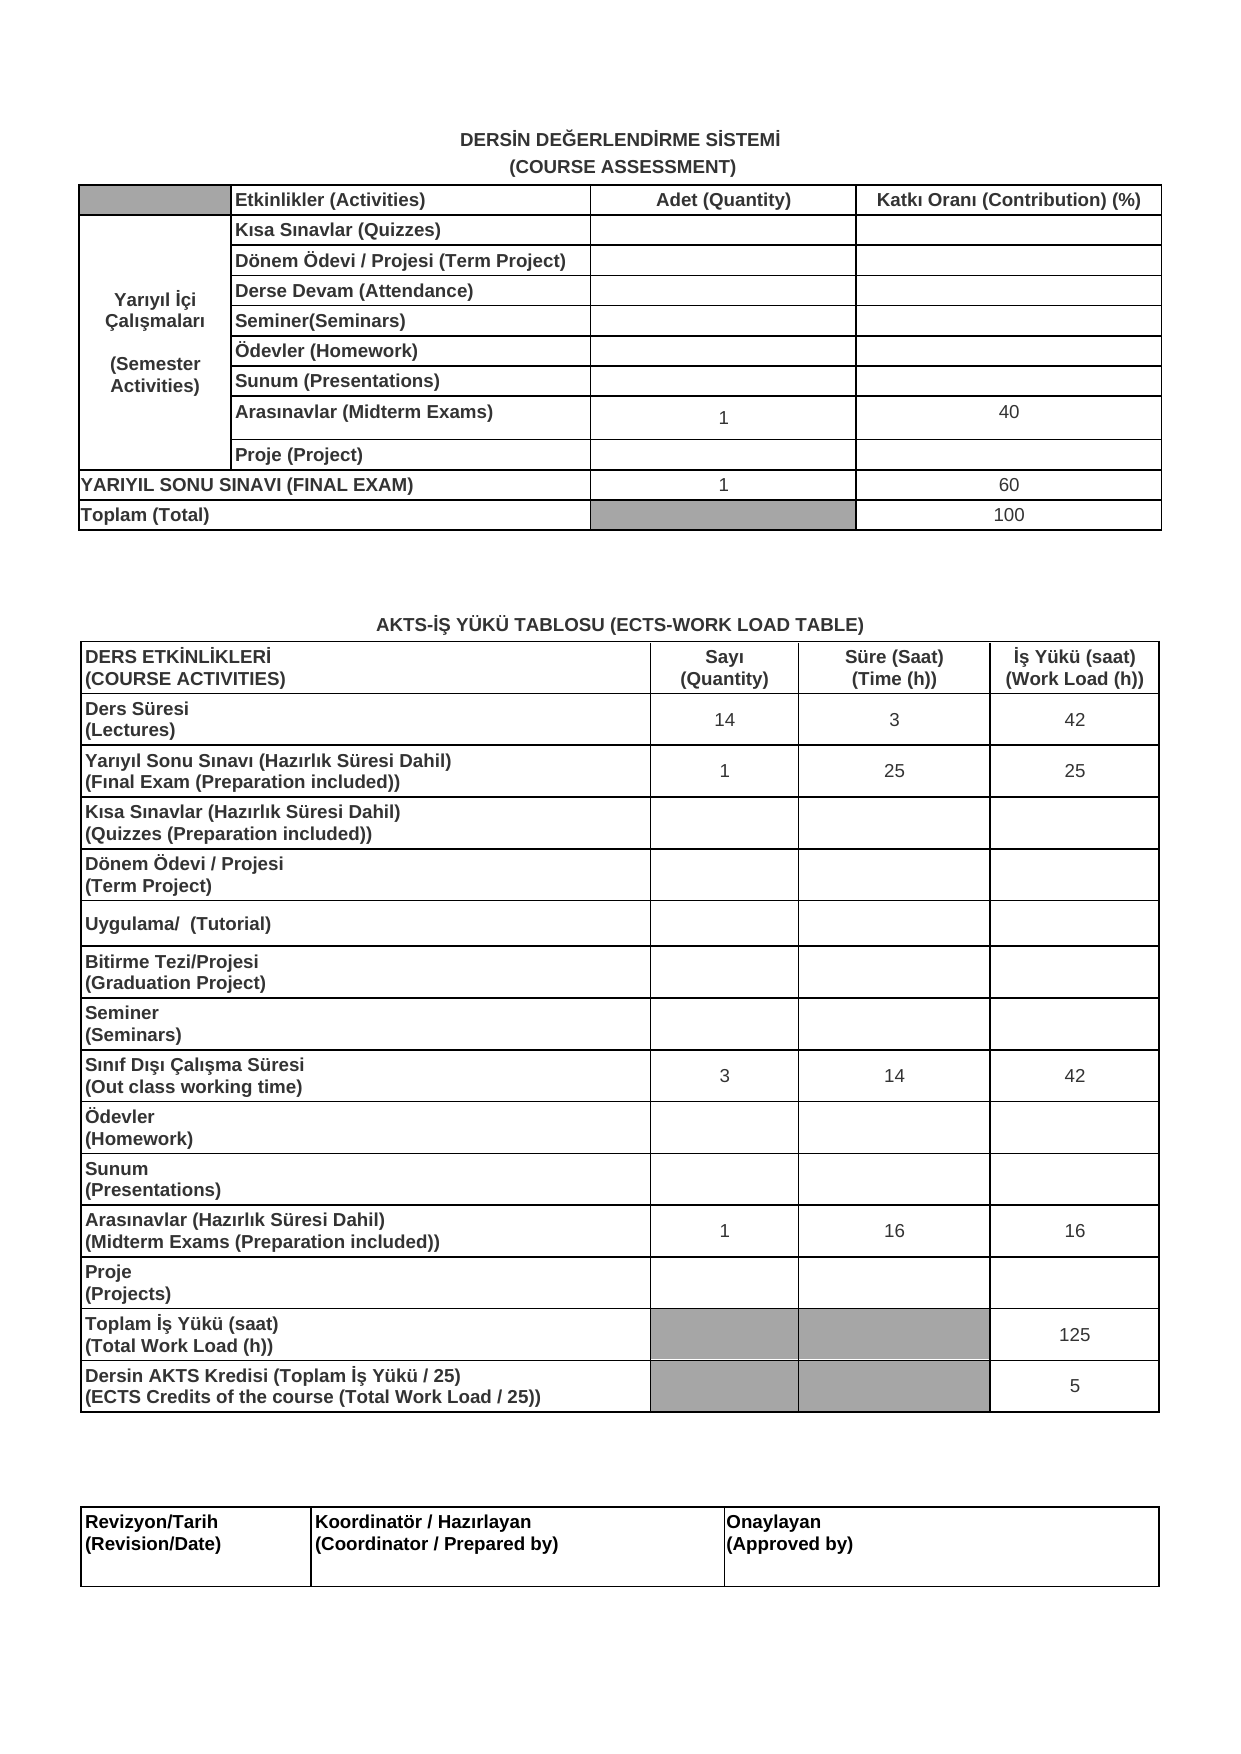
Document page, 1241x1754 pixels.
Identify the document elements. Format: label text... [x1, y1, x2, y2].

table_cell [857, 337, 1161, 365]
table_cell YARIYIL SONU SINAVI (FINAL EXAM) [80, 471, 590, 499]
table_cell Toplam (Total) [80, 501, 590, 529]
table_cell Yarıyıl Sonu Sınavı (Hazırlık Süresi Dahil) (Fınal Exam (Preparation included)) [82, 746, 650, 796]
table_cell [651, 798, 798, 848]
table_cell Dönem Ödevi / Projesi (Term Project) [232, 246, 590, 274]
table_header Adet (Quantity) [591, 186, 855, 214]
table_cell [799, 947, 989, 997]
table_cell [799, 798, 989, 848]
table_cell [799, 1258, 989, 1308]
table_cell [651, 1154, 798, 1204]
table_cell Sunum (Presentations) [232, 367, 590, 395]
table_cell 16 [991, 1206, 1158, 1256]
table_cell Ödevler (Homework) [82, 1102, 650, 1152]
table_cell [991, 947, 1158, 997]
table_cell 25 [799, 746, 989, 796]
table_cell Derse Devam (Attendance) [232, 276, 590, 305]
table_cell [591, 337, 855, 365]
table_cell [651, 947, 798, 997]
table_cell [651, 1309, 798, 1359]
table_cell [799, 1102, 989, 1152]
table_cell 42 [991, 1051, 1158, 1101]
table_cell 16 [799, 1206, 989, 1256]
table_cell Sınıf Dışı Çalışma Süresi (Out class working time) [82, 1051, 650, 1101]
table_cell [591, 501, 855, 529]
table_cell Seminer (Seminars) [82, 999, 650, 1049]
table_cell [857, 440, 1161, 469]
table_header Süre (Saat) (Time (h)) [799, 642, 990, 693]
table_cell 40 [857, 397, 1161, 439]
table_cell Arasınavlar (Midterm Exams) [232, 397, 590, 439]
table_cell Arasınavlar (Hazırlık Süresi Dahil) (Midterm Exams (Preparation included)) [82, 1206, 650, 1256]
table_cell 25 [991, 746, 1158, 796]
table_header İş Yükü (saat) (Work Load (h)) [991, 642, 1158, 693]
table_cell [991, 798, 1158, 848]
table_cell 3 [799, 694, 989, 744]
table_cell [857, 367, 1161, 395]
table_cell [857, 246, 1161, 274]
table_cell 3 [651, 1051, 798, 1101]
table_cell Bitirme Tezi/Projesi (Graduation Project) [82, 947, 650, 997]
table_cell [591, 367, 855, 395]
table_cell [991, 1258, 1158, 1308]
table_cell [591, 440, 855, 469]
table_cell [991, 901, 1158, 945]
table_cell [991, 850, 1158, 900]
table_cell Kısa Sınavlar (Quizzes) [232, 216, 590, 244]
table_cell Uygulama/ (Tutorial) [82, 901, 650, 945]
text DERSİN DEĞERLENDİRME SİSTEMİ [148, 129, 1093, 150]
table_cell [799, 1309, 989, 1359]
table_cell [857, 216, 1161, 244]
table_cell 42 [991, 694, 1158, 744]
table_cell [651, 1102, 798, 1152]
table_cell [799, 901, 989, 945]
table_cell 1 [651, 1206, 798, 1256]
table_header Revizyon/Tarih (Revision/Date) [82, 1508, 310, 1586]
table_cell [651, 999, 798, 1049]
table_cell 125 [991, 1309, 1158, 1359]
table_cell [799, 1154, 989, 1204]
table_cell 60 [857, 471, 1161, 499]
table_cell 1 [591, 471, 855, 499]
table_cell [591, 306, 855, 335]
table_cell 5 [991, 1361, 1158, 1411]
table_cell Ödevler (Homework) [232, 337, 590, 365]
table_cell [799, 999, 989, 1049]
table_cell Proje (Project) [232, 440, 590, 469]
table_cell Dönem Ödevi / Projesi (Term Project) [82, 850, 650, 900]
table_cell [857, 276, 1161, 305]
table_cell Toplam İş Yükü (saat) (Total Work Load (h)) [82, 1309, 650, 1359]
table_cell [651, 1258, 798, 1308]
table_cell [651, 1361, 798, 1411]
table_cell [591, 276, 855, 305]
text AKTS-İŞ YÜKÜ TABLOSU (ECTS-WORK LOAD TABLE) [148, 613, 1093, 635]
table_cell [991, 999, 1158, 1049]
table_cell 14 [651, 694, 798, 744]
table_header Etkinlikler (Activities) [232, 186, 590, 214]
table_header Katkı Oranı (Contribution) (%) [857, 186, 1161, 214]
table_cell [651, 850, 798, 900]
table_cell Kısa Sınavlar (Hazırlık Süresi Dahil) (Quizzes (Preparation included)) [82, 798, 650, 848]
table_cell 1 [651, 746, 798, 796]
table_header Koordinatör / Hazırlayan (Coordinator / Prepared by) [312, 1508, 724, 1586]
table_header [80, 186, 230, 214]
table_cell Seminer(Seminars) [232, 306, 590, 335]
table_header Sayı (Quantity) [651, 642, 798, 693]
table_cell Sunum (Presentations) [82, 1154, 650, 1204]
table_cell Ders Süresi (Lectures) [82, 694, 650, 744]
table_cell Proje (Projects) [82, 1258, 650, 1308]
table_cell [991, 1102, 1158, 1152]
text (COURSE ASSESSMENT) [148, 156, 1093, 178]
table_cell Dersin AKTS Kredisi (Toplam İş Yükü / 25) (ECTS Credits of the course (Total Work Load / 25)) [82, 1361, 650, 1411]
table_cell [591, 246, 855, 274]
table_header Onaylayan (Approved by) [725, 1508, 1158, 1586]
table_cell 1 [591, 397, 855, 439]
table_cell 14 [799, 1051, 989, 1101]
table_cell [651, 901, 798, 945]
table_cell [591, 216, 855, 244]
table_header DERS ETKİNLİKLERİ (COURSE ACTIVITIES) [82, 642, 650, 693]
table_cell [799, 1361, 989, 1411]
table_cell Yarıyıl İçi Çalışmaları (Semester Activities) [80, 216, 230, 469]
table_cell [799, 850, 989, 900]
table_cell 100 [857, 501, 1161, 529]
table_cell [991, 1154, 1158, 1204]
table_cell [857, 306, 1161, 335]
